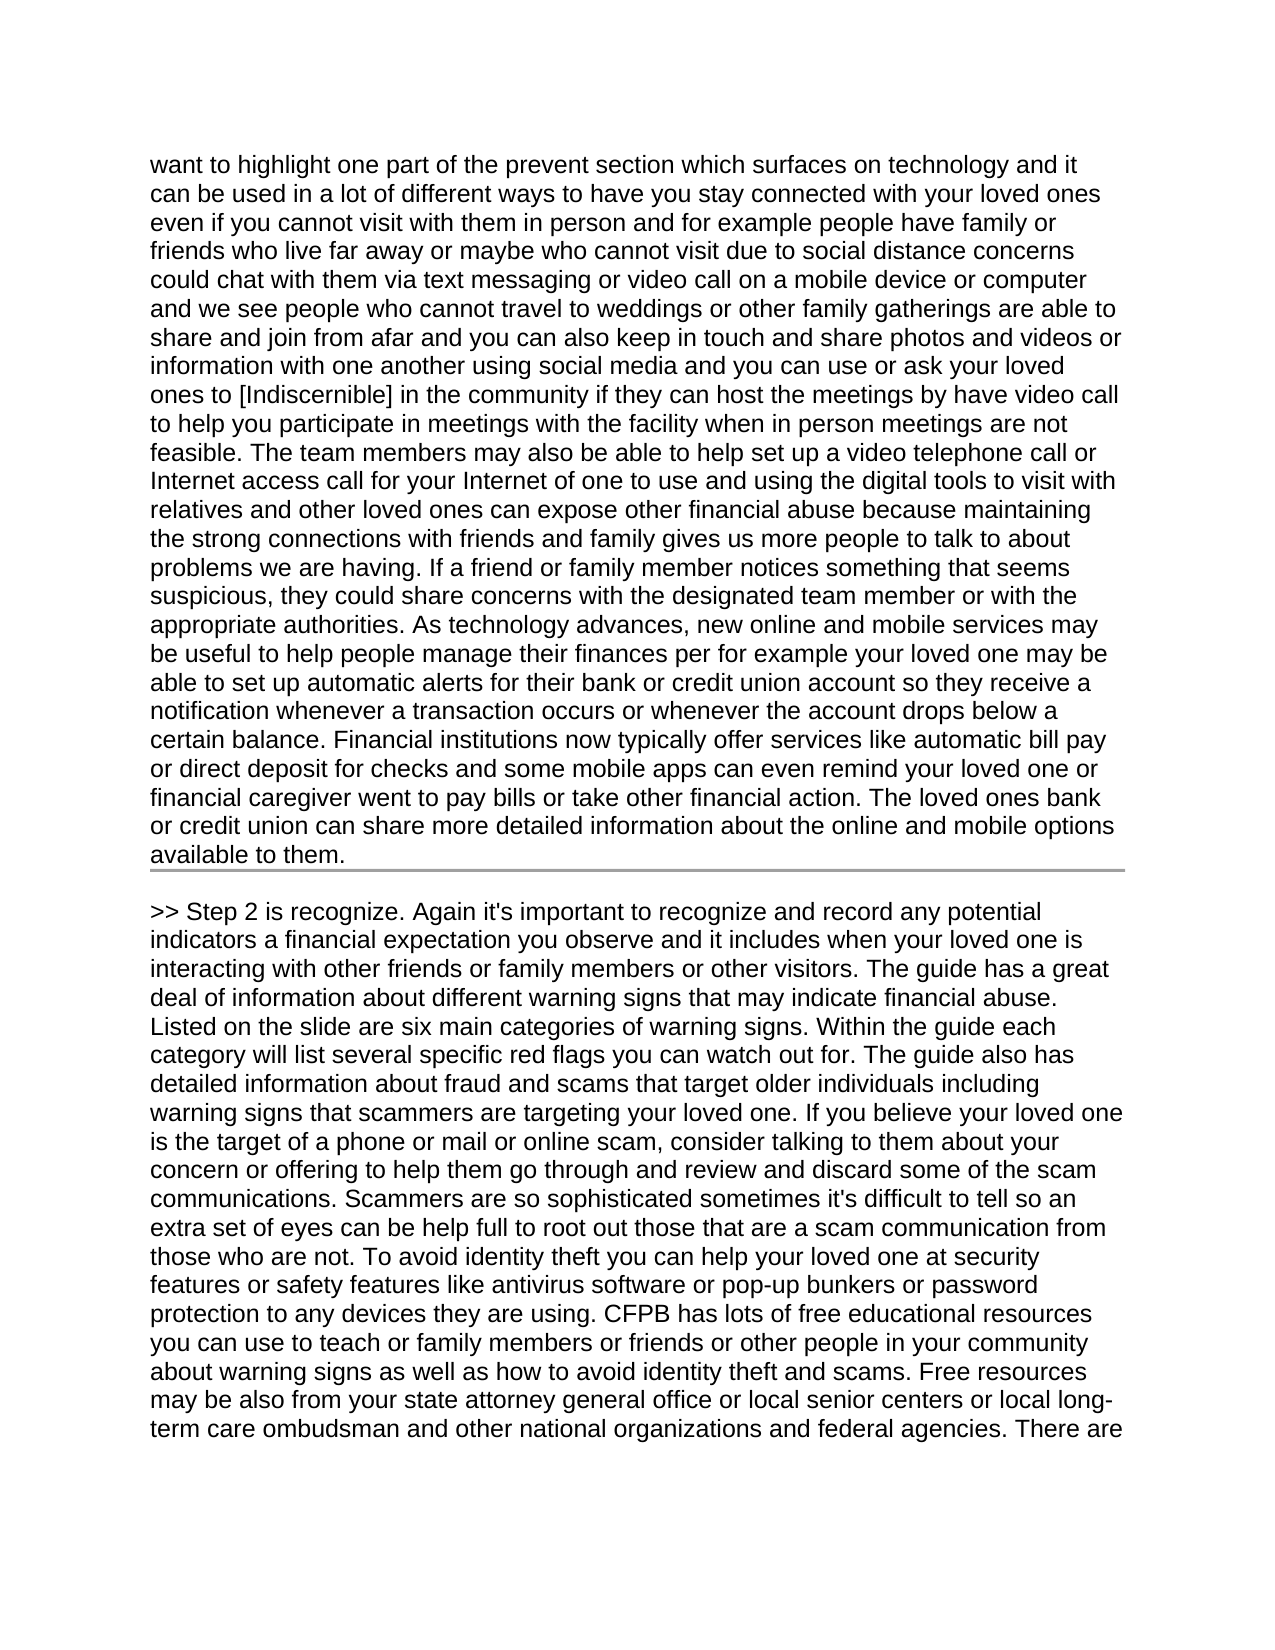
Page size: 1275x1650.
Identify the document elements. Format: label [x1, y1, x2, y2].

text [150, 150, 1125, 868]
text [150, 897, 1125, 1443]
